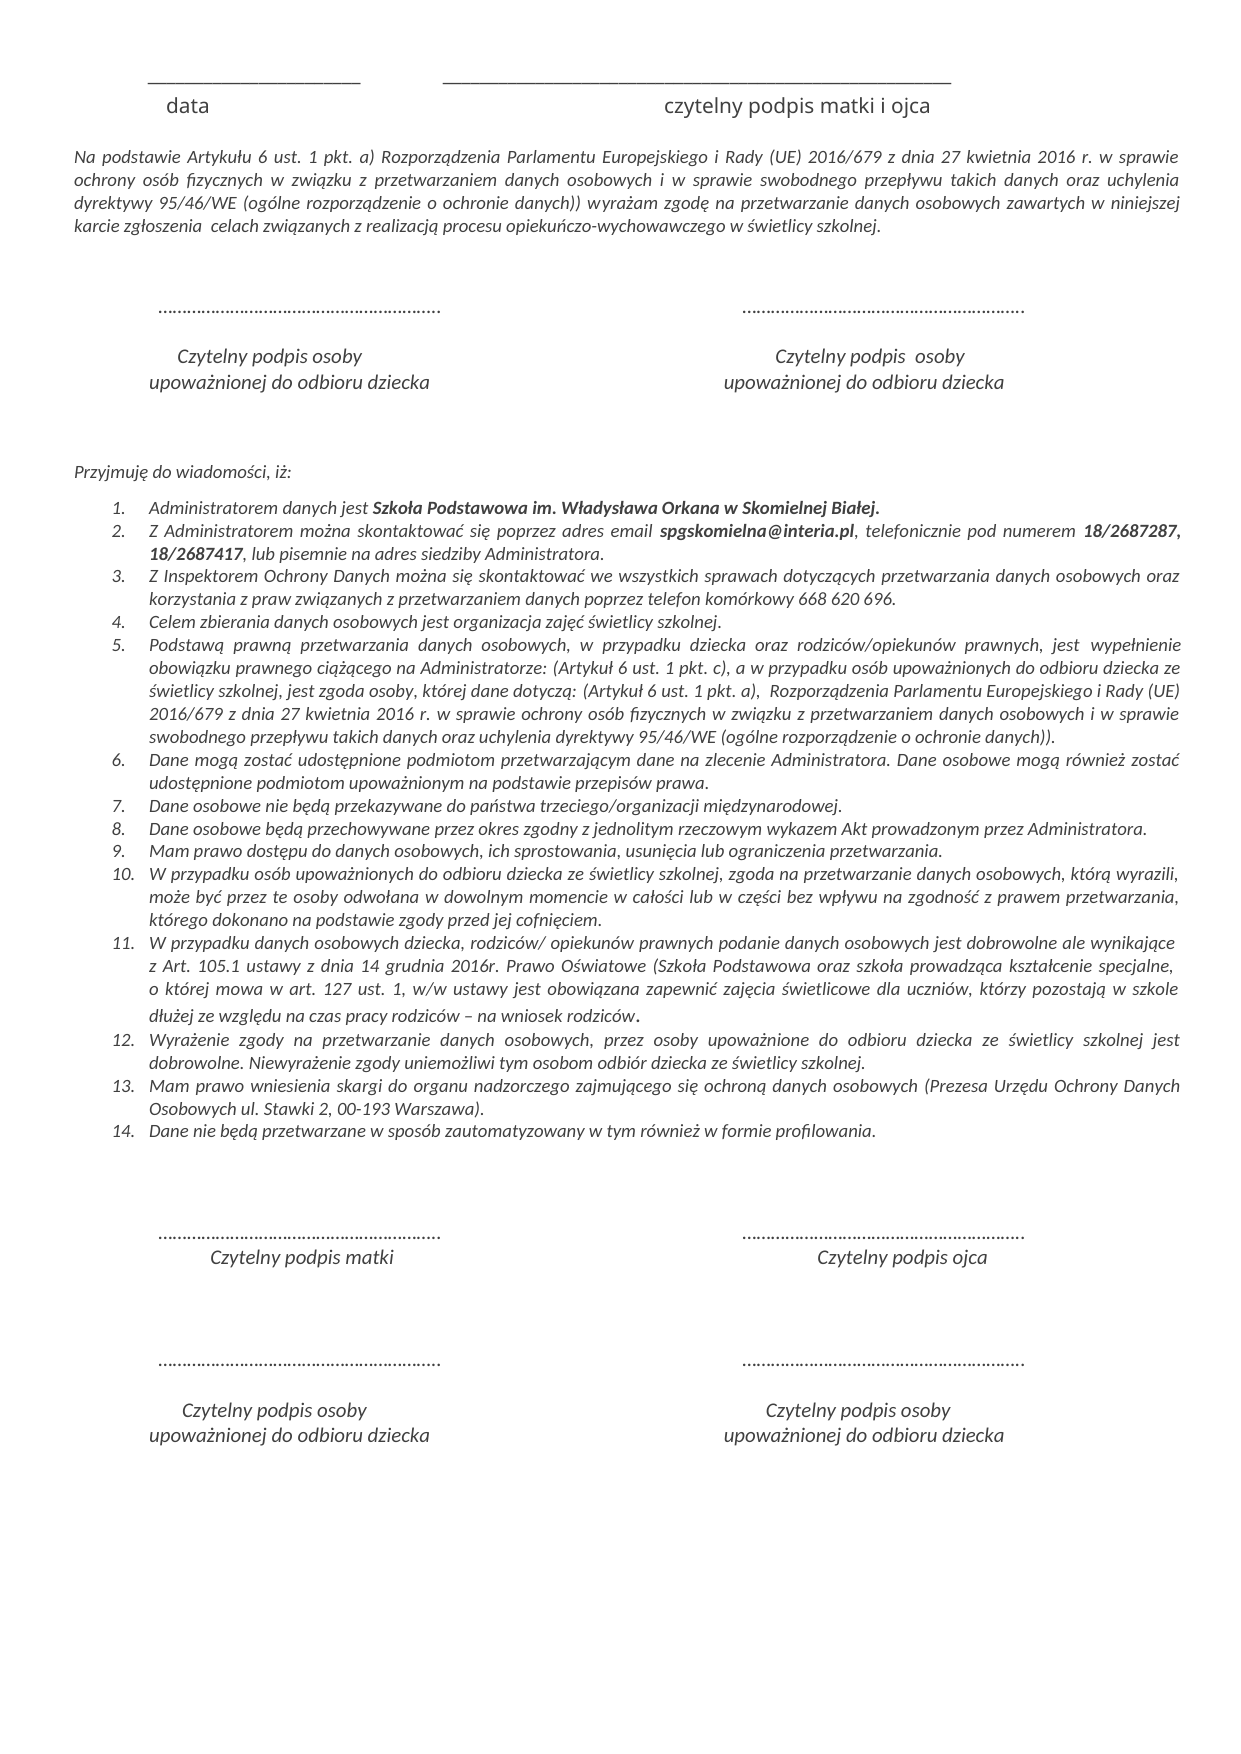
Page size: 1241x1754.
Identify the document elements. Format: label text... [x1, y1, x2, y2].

list W przypadku osób upoważnionych do odbioru dziecka ze świetlicy szkolnej, zgoda na przetwarzanie danych osobowych, którą wyrazili, może być przez te osoby odwołana w dowolnym momencie w całości lub w części bez wpływu na zgodność z prawem przetwarzania, którego dokonano na podstawie zgody przed jej cofnięciem. [111, 862, 1181, 931]
text Przyjmuję do wiadomości, iż: [74, 460, 1181, 483]
text _______________________ _______________________________________________________ data czytelny podpis matki i ojca [74, 59, 1181, 120]
text ………………………………………………….. ………………………………………………….. [74, 1219, 1181, 1244]
list Dane osobowe będą przechowywane przez okres zgodny z jednolitym rzeczowym wykazem Akt prowadzonym przez Administratora. [111, 817, 1181, 839]
list Mam prawo wniesienia skargi do organu nadzorczego zajmującego się ochroną danych osobowych (Prezesa Urzędu Ochrony Danych Osobowych ul. Stawki 2, 00-193 Warszawa). [111, 1074, 1181, 1120]
list Dane mogą zostać udostępnione podmiotom przetwarzającym dane na zlecenie Administratora. Dane osobowe mogą również zostać udostępnione podmiotom upoważnionym na podstawie przepisów prawa. [111, 748, 1181, 794]
text upoważnionej do odbioru dziecka upoważnionej do odbioru dziecka [74, 1422, 1181, 1448]
list Z Administratorem można skontaktować się poprzez adres email spgskomielna@interia.pl, telefonicznie pod numerem 18/2687287, 18/2687417, lub pisemnie na adres siedziby Administratora. [111, 519, 1181, 564]
list Dane osobowe nie będą przekazywane do państwa trzeciego/organizacji międzynarodowej. [111, 794, 1181, 817]
text upoważnionej do odbioru dziecka upoważnionej do odbioru dziecka [74, 369, 1181, 394]
list Wyrażenie zgody na przetwarzanie danych osobowych, przez osoby upoważnione do odbioru dziecka ze świetlicy szkolnej jest dobrowolne. Niewyrażenie zgody uniemożliwi tym osobom odbiór dziecka ze świetlicy szkolnej. [111, 1028, 1181, 1074]
list Z Inspektorem Ochrony Danych można się skontaktować we wszystkich sprawach dotyczących przetwarzania danych osobowych oraz korzystania z praw związanych z przetwarzaniem danych poprzez telefon komórkowy 668 620 696. [111, 564, 1181, 610]
list Celem zbierania danych osobowych jest organizacja zajęć świetlicy szkolnej. [111, 610, 1181, 633]
text ………………………………………………….. ………………………………………………….. [74, 293, 1181, 318]
list Administratorem danych jest Szkoła Podstawowa im. Władysława Orkana w Skomielnej Białej. [111, 496, 1181, 519]
list Dane nie będą przetwarzane w sposób zautomatyzowany w tym również w formie profilowania. [111, 1120, 1181, 1143]
list W przypadku danych osobowych dziecka, rodziców/ opiekunów prawnych podanie danych osobowych jest dobrowolne ale wynikające z Art. 105.1 ustawy z dnia 14 grudnia 2016r. Prawo Oświatowe (Szkoła Podstawowa oraz szkoła prowadząca kształcenie specjalne, o której mowa w art. 127 ust. 1, w/w ustawy jest obowiązana zapewnić zajęcia świetlicowe dla uczniów, którzy pozostają w szkole dłużej ze względu na czas pracy rodziców – na wniosek rodziców. [111, 931, 1181, 1028]
text Czytelny podpis matki Czytelny podpis ojca [74, 1244, 1181, 1270]
text ………………………………………………….. ………………………………………………….. [74, 1346, 1181, 1371]
text Czytelny podpis osoby Czytelny podpis osoby [74, 344, 1181, 369]
text Na podstawie Artykułu 6 ust. 1 pkt. a) Rozporządzenia Parlamentu Europejskiego i Rady (UE) 2016/679 z dnia 27 kwietnia 2016 r. w sprawie ochrony osób fizycznych w związku z przetwarzaniem danych osobowych i w sprawie swobodnego przepływu takich danych oraz uchylenia dyrektywy 95/46/WE (ogólne rozporządzenie o ochronie danych)) wyrażam zgodę na przetwarzanie danych osobowych zawartych w niniejszej karcie zgłoszenia celach związanych z realizacją procesu opiekuńczo-wychowawczego w świetlicy szkolnej. [74, 145, 1181, 237]
list Podstawą prawną przetwarzania danych osobowych, w przypadku dziecka oraz rodziców/opiekunów prawnych, jest wypełnienie obowiązku prawnego ciążącego na Administratorze: (Artykuł 6 ust. 1 pkt. c), a w przypadku osób upoważnionych do odbioru dziecka ze świetlicy szkolnej, jest zgoda osoby, której dane dotyczą: (Artykuł 6 ust. 1 pkt. a), Rozporządzenia Parlamentu Europejskiego i Rady (UE) 2016/679 z dnia 27 kwietnia 2016 r. w sprawie ochrony osób fizycznych w związku z przetwarzaniem danych osobowych i w sprawie swobodnego przepływu takich danych oraz uchylenia dyrektywy 95/46/WE (ogólne rozporządzenie o ochronie danych)). [111, 633, 1181, 748]
list Mam prawo dostępu do danych osobowych, ich sprostowania, usunięcia lub ograniczenia przetwarzania. [111, 839, 1181, 862]
text Czytelny podpis osoby Czytelny podpis osoby [74, 1397, 1181, 1422]
